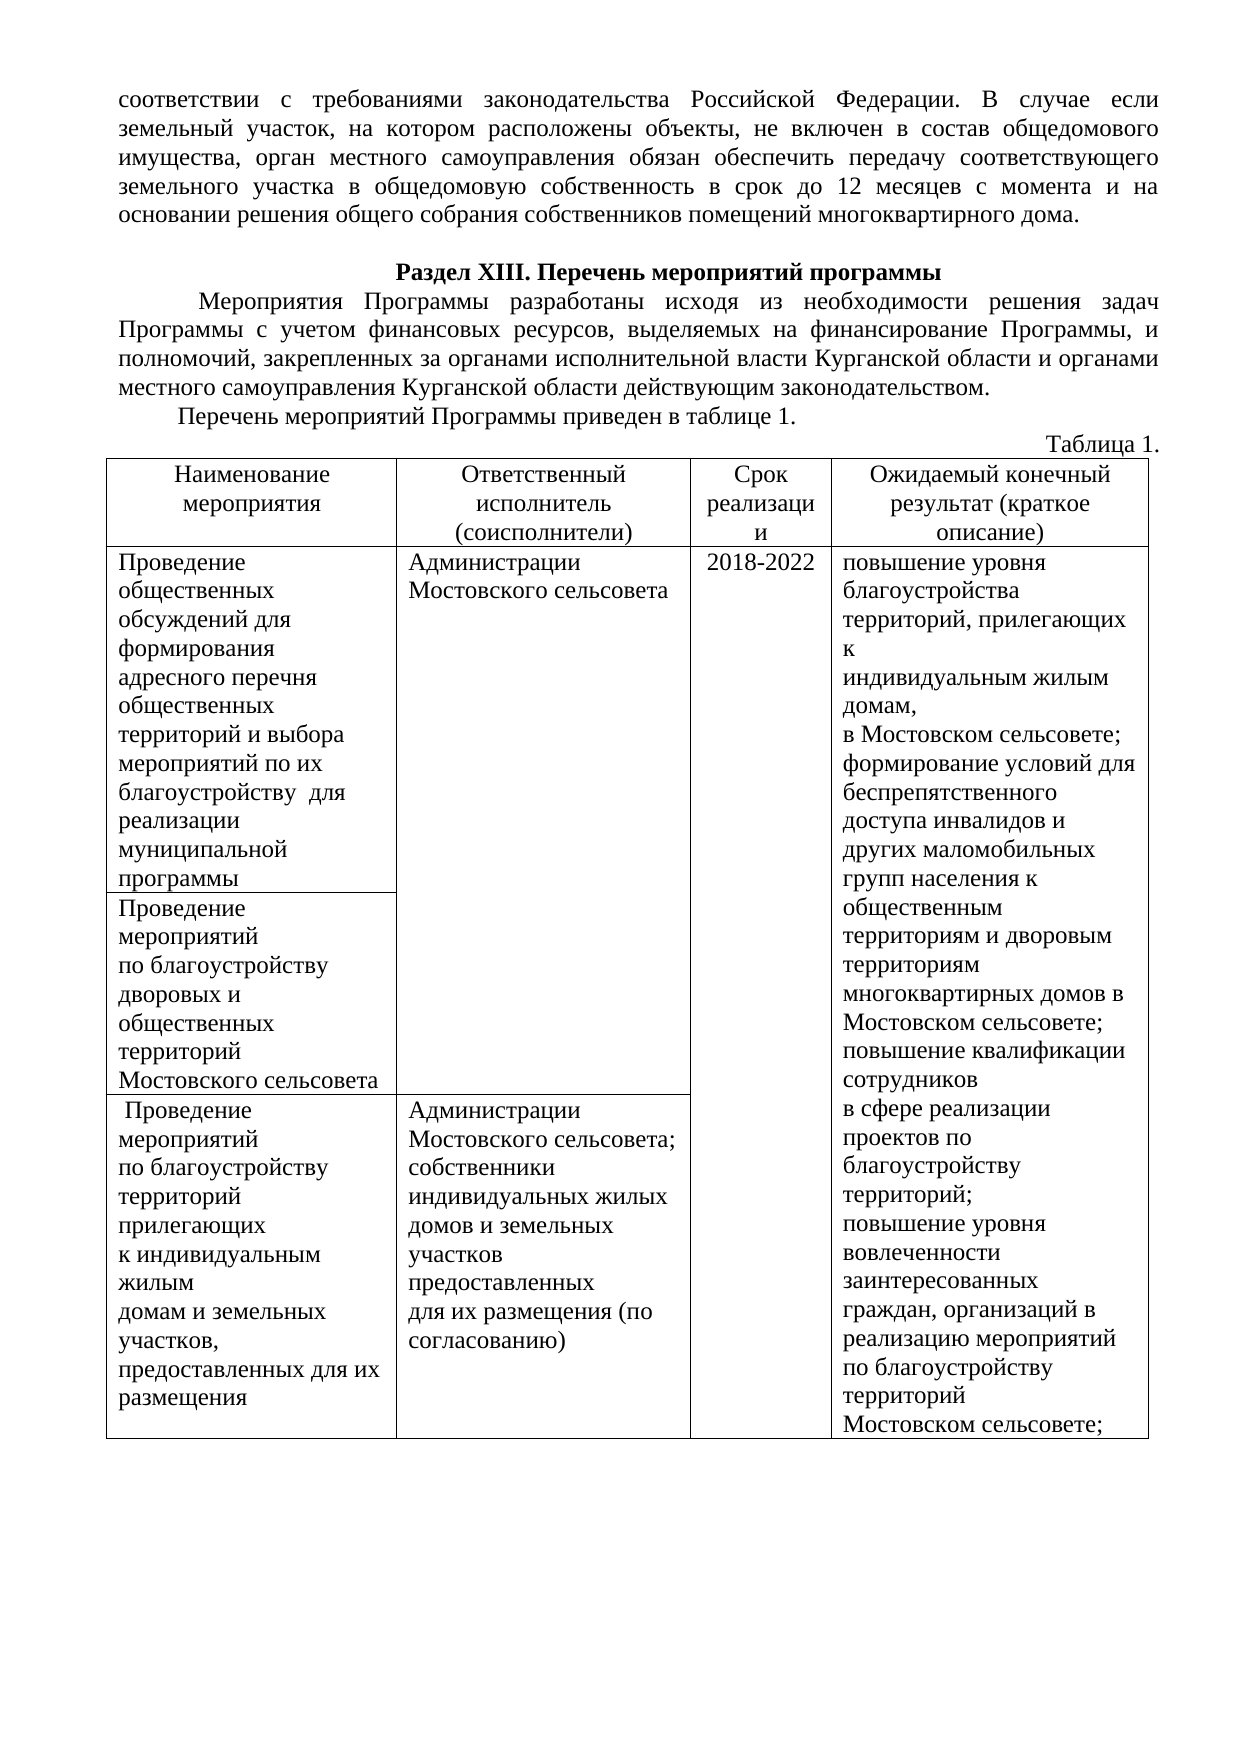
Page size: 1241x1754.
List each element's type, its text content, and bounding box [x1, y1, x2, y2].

table_header Ответственный исполнитель (соисполнители) [397, 459, 690, 546]
table_header Срок реализации [691, 459, 831, 546]
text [118, 84, 1160, 228]
text Таблица 1. [118, 429, 1160, 458]
table_cell Проведение общественных обсуждений для формирования адресного перечня общественных территорий и выбора мероприятий по их благоустройству для реализации муниципальной программы [107, 547, 396, 892]
text Перечень мероприятий Программы приведен в таблице 1. [118, 401, 1160, 429]
text Раздел XIII. Перечень мероприятий программы [118, 257, 1160, 286]
table_header Наименование мероприятия [107, 459, 396, 546]
table_cell Проведение мероприятий по благоустройству дворовых и общественных территорий Мостовского сельсовета [107, 893, 396, 1094]
table_cell Администрации Мостовского сельсовета; собственники индивидуальных жилых домов и земельных участков предоставленных для их размещения (по согласованию) [397, 1095, 690, 1438]
text Мероприятия Программы разработаны исходя из необходимости решения задач Программы с учетом финансовых ресурсов, выделяемых на финансирование Программы, и полномочий, закрепленных за органами исполнительной власти Курганской области и органами местного самоуправления Курганской области действующим законодательством. [118, 286, 1160, 401]
table_cell Проведение мероприятий по благоустройству территорий прилегающих к индивидуальным жилым домам и земельных участков, предоставленных для их размещения [107, 1095, 396, 1438]
table_header Ожидаемый конечный результат (краткое описание) [832, 459, 1148, 546]
table_cell 2018-2022 [691, 547, 831, 1438]
table_cell Администрации Мостовского сельсовета [397, 547, 690, 1094]
table_cell повышение уровня благоустройства территорий, прилегающих к индивидуальным жилым домам, в Мостовском сельсовете; формирование условий для беспрепятственного доступа инвалидов и других маломобильных групп населения к общественным территориям и дворовым территориям многоквартирных домов в Мостовском сельсовете; повышение квалификации сотрудников в сфере реализации проектов по благоустройству территорий; повышение уровня вовлеченности заинтересованных граждан, организаций в реализацию мероприятий по благоустройству территорий Мостовском сельсовете; [832, 547, 1148, 1438]
